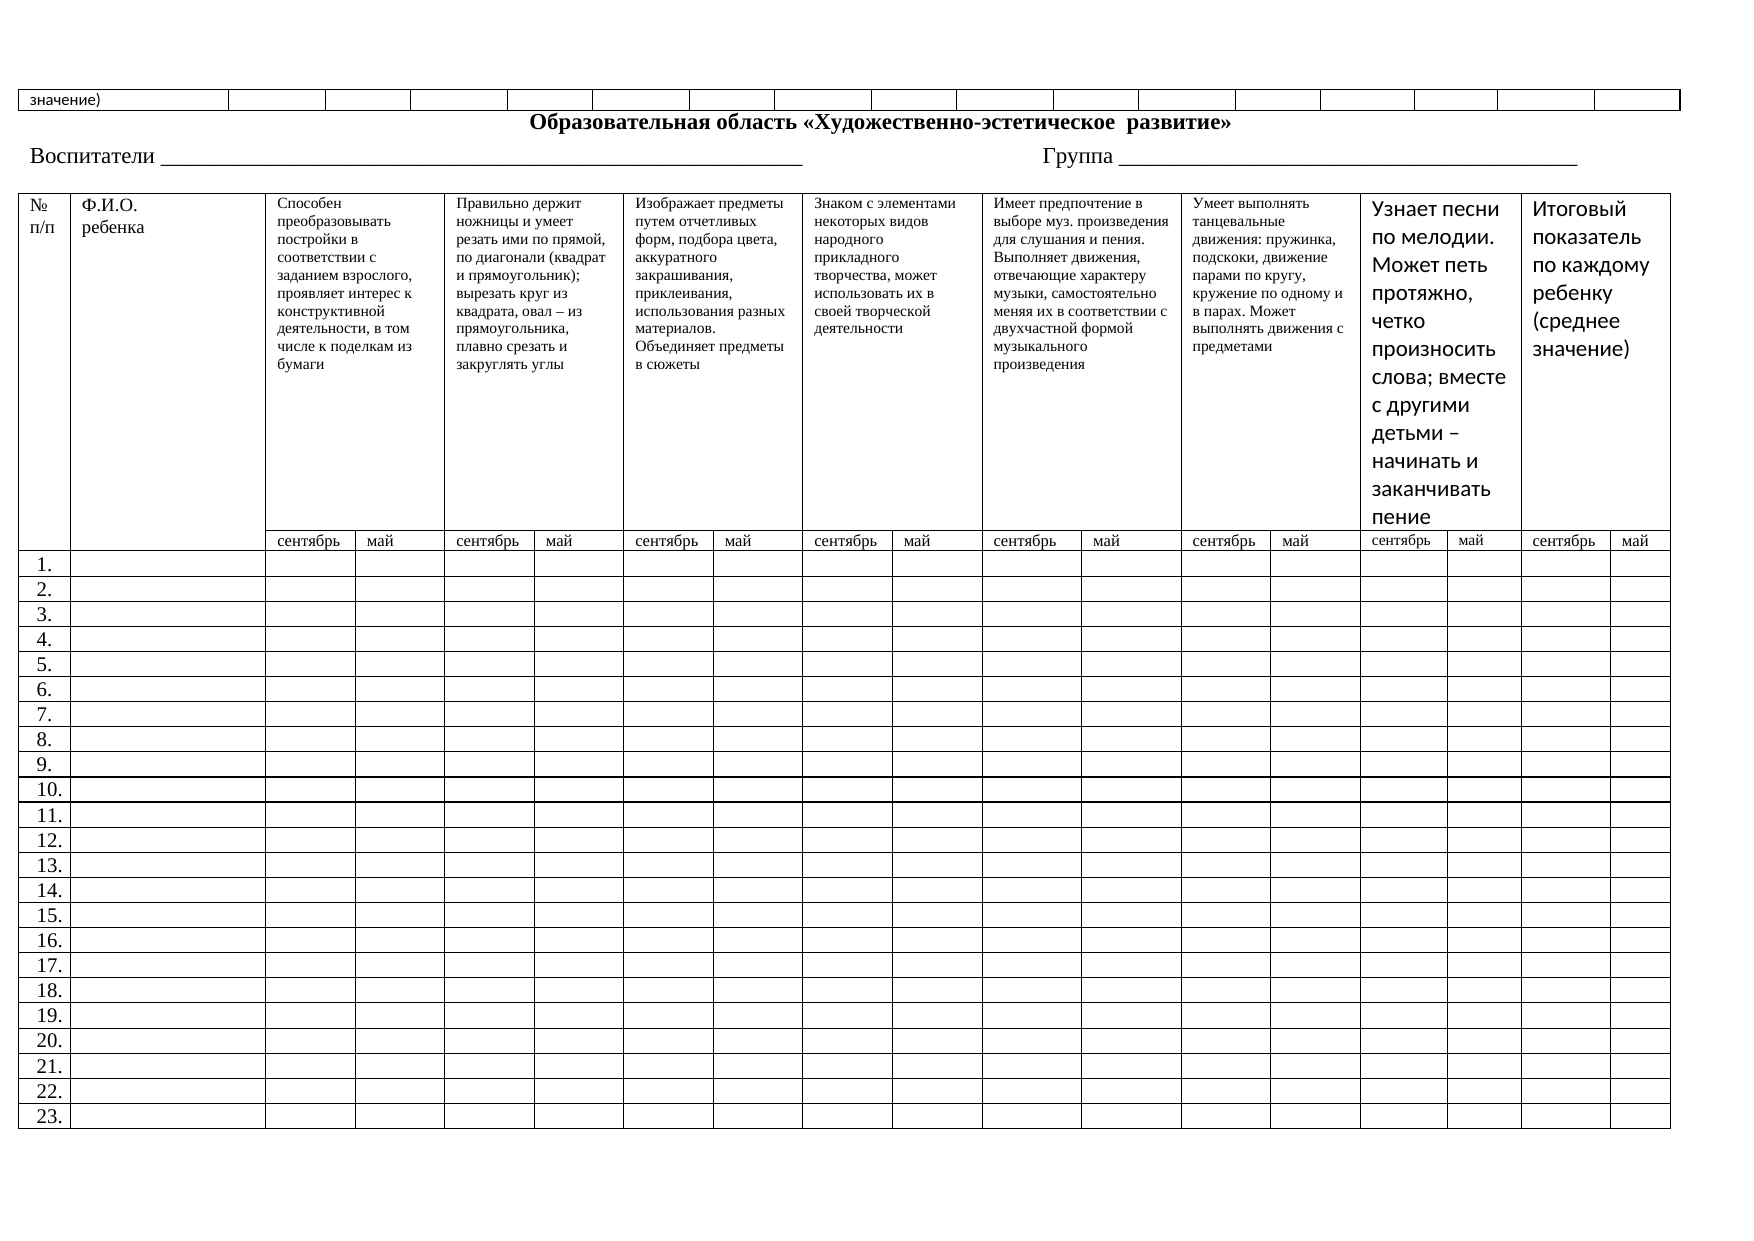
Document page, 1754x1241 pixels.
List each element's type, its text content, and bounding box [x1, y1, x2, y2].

table_cell [1182, 778, 1270, 801]
table_header Изображает предметы путем отчетливых форм, подбора цвета, аккуратного закрашивания, приклеивания, использования разных материалов. Объединяет предметы в сюжеты [624, 194, 802, 530]
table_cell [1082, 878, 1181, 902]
table_cell [1361, 551, 1447, 576]
table_cell [19, 577, 70, 601]
table_cell [19, 727, 70, 751]
table_cell [445, 752, 534, 776]
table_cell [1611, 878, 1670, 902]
table_cell [803, 602, 892, 626]
table_cell сентябрь [1361, 531, 1447, 550]
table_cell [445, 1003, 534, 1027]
table_cell [1522, 727, 1610, 751]
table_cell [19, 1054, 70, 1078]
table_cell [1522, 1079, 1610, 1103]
table_cell [803, 803, 892, 827]
table_cell [983, 803, 1081, 827]
table_cell [1415, 90, 1497, 110]
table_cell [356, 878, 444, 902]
table_cell [893, 828, 982, 852]
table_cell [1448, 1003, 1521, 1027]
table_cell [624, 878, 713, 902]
table_cell [1082, 627, 1181, 651]
table_cell [266, 752, 355, 776]
table_cell [19, 702, 70, 726]
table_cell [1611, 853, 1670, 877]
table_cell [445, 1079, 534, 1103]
table_cell [624, 752, 713, 776]
table_cell [1271, 727, 1360, 751]
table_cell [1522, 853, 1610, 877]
table_cell [356, 828, 444, 852]
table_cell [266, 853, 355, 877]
table_header Имеет предпочтение в выборе муз. произведения для слушания и пения. Выполняет движения, отвечающие характеру музыки, самостоятельно меняя их в соответствии с двухчастной формой музыкального произведения [983, 194, 1181, 530]
table_cell [803, 752, 892, 776]
table_cell [1182, 803, 1270, 827]
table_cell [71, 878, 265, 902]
table_cell [1082, 551, 1181, 576]
table_cell [690, 90, 774, 110]
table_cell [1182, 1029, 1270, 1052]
table_cell [1182, 602, 1270, 626]
table_cell [1271, 702, 1360, 726]
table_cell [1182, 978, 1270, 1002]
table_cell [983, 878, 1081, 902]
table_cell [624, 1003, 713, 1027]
table_cell сентябрь [266, 531, 355, 550]
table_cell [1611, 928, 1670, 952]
table_cell [1082, 752, 1181, 776]
table_cell [1082, 677, 1181, 701]
table_cell [624, 627, 713, 651]
table_cell [983, 677, 1081, 701]
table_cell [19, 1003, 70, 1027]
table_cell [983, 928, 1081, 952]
table_cell [445, 828, 534, 852]
table_cell [445, 803, 534, 827]
table_cell [1522, 677, 1610, 701]
table_cell [266, 577, 355, 601]
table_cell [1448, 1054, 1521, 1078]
table_cell [1611, 577, 1670, 601]
table_cell [624, 551, 713, 576]
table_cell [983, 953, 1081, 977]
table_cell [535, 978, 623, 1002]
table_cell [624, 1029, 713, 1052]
table_cell [19, 677, 70, 701]
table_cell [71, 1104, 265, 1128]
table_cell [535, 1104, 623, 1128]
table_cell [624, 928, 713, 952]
table_cell [1522, 778, 1610, 801]
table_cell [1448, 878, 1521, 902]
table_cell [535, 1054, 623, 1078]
table_cell [983, 702, 1081, 726]
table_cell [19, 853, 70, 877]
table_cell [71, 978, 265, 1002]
table_cell [356, 652, 444, 676]
table_header Ф.И.О. ребенка [71, 194, 265, 550]
table_cell сентябрь [445, 531, 534, 550]
table_cell [1139, 90, 1235, 110]
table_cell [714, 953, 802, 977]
table_cell [893, 602, 982, 626]
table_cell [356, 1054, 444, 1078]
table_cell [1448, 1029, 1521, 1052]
table_cell [1361, 652, 1447, 676]
table_cell [266, 702, 355, 726]
table_cell [983, 551, 1081, 576]
table_cell [1448, 577, 1521, 601]
table_cell [624, 727, 713, 751]
table_cell [983, 602, 1081, 626]
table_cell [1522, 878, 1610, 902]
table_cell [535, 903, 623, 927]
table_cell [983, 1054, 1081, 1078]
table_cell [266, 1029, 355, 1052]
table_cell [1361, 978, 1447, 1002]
table_cell [266, 778, 355, 801]
table_cell [803, 627, 892, 651]
table_cell [445, 727, 534, 751]
table_cell [1448, 602, 1521, 626]
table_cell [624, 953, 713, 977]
table_cell [893, 551, 982, 576]
table_cell [714, 577, 802, 601]
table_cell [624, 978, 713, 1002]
table_cell [1271, 752, 1360, 776]
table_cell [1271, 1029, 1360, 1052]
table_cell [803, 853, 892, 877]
table_cell [714, 652, 802, 676]
table_cell [71, 551, 265, 576]
table_cell [19, 803, 70, 827]
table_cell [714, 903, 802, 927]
table_cell [356, 577, 444, 601]
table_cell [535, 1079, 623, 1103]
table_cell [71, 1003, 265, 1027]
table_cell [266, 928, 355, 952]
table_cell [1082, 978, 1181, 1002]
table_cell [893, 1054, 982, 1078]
table_cell [1182, 577, 1270, 601]
table_cell [356, 803, 444, 827]
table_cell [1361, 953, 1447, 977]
table_cell [71, 602, 265, 626]
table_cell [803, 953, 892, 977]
table_cell [1271, 828, 1360, 852]
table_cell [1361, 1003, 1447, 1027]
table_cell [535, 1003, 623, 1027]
table_cell [71, 752, 265, 776]
table_cell сентябрь [1522, 531, 1610, 550]
table_cell [71, 778, 265, 801]
table_cell [1611, 551, 1670, 576]
table_cell [1082, 828, 1181, 852]
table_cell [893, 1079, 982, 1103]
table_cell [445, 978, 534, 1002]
table_cell [624, 702, 713, 726]
table_cell [266, 652, 355, 676]
table_cell [1182, 551, 1270, 576]
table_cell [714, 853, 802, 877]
table_cell [1182, 627, 1270, 651]
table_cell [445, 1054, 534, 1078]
table_cell май [356, 531, 444, 550]
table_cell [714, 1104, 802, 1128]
table_cell [893, 778, 982, 801]
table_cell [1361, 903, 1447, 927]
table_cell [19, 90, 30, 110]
table_cell [624, 652, 713, 676]
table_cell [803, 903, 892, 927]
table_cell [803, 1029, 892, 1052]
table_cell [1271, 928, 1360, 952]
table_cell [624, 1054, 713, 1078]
table_cell [714, 803, 802, 827]
table_cell [535, 702, 623, 726]
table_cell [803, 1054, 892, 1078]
table_cell [1611, 602, 1670, 626]
table_cell сентябрь [803, 531, 892, 550]
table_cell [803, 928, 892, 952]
table_cell [1448, 652, 1521, 676]
table_cell [624, 803, 713, 827]
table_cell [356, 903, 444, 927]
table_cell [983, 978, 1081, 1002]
table_cell [19, 602, 70, 626]
table_cell [1595, 90, 1679, 110]
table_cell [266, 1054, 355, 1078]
table_cell [1448, 551, 1521, 576]
table_cell [893, 577, 982, 601]
table_cell [1448, 803, 1521, 827]
table_header Правильно держит ножницы и умеет резать ими по прямой, по диагонали (квадрат и прямоугольник); вырезать круг из квадрата, овал – из прямоугольника, плавно срезать и закруглять углы [445, 194, 623, 530]
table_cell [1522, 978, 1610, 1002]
table_cell [266, 803, 355, 827]
table_cell [71, 702, 265, 726]
table_cell [535, 551, 623, 576]
table_cell [983, 727, 1081, 751]
table_cell [893, 727, 982, 751]
table_cell [535, 577, 623, 601]
table_cell [1082, 652, 1181, 676]
table_header Итоговый показатель по каждому ребенку (среднее значение) [1522, 194, 1670, 530]
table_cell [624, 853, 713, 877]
table_cell [983, 828, 1081, 852]
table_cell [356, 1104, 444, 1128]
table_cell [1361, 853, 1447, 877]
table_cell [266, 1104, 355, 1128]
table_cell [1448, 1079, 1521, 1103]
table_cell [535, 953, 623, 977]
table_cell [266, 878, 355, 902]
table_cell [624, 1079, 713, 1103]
table_cell [535, 752, 623, 776]
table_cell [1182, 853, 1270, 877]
table_cell [356, 702, 444, 726]
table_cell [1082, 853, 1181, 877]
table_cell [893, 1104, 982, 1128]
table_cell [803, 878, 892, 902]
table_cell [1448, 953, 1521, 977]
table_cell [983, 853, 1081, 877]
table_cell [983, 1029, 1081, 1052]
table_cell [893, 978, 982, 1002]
table_cell [535, 828, 623, 852]
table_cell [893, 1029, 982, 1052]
table_cell [1361, 627, 1447, 651]
table_cell [624, 602, 713, 626]
table_cell сентябрь [624, 531, 713, 550]
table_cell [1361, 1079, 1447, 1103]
table_cell [1361, 602, 1447, 626]
table_cell [624, 577, 713, 601]
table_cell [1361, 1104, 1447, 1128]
table_cell [893, 803, 982, 827]
table_cell [356, 677, 444, 701]
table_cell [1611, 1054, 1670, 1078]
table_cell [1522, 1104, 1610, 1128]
table_cell [803, 727, 892, 751]
table_cell [356, 778, 444, 801]
table_cell [1522, 652, 1610, 676]
table_cell [356, 551, 444, 576]
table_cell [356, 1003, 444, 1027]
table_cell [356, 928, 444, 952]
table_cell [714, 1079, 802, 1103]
table_cell [535, 602, 623, 626]
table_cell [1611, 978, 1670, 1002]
table_cell [326, 90, 410, 110]
table_cell [1361, 577, 1447, 601]
table_cell [1448, 727, 1521, 751]
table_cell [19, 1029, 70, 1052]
table_cell май [1448, 531, 1521, 550]
table_cell май [893, 531, 982, 550]
table_cell май [1611, 531, 1670, 550]
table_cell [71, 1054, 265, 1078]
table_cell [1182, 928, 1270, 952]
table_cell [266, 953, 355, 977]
table_cell [893, 677, 982, 701]
table_cell сентябрь [983, 531, 1081, 550]
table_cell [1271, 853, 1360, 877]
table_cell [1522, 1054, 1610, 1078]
table_cell [266, 828, 355, 852]
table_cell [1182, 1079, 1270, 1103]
table_cell [1522, 551, 1610, 576]
table_cell [624, 828, 713, 852]
table_cell [19, 778, 70, 801]
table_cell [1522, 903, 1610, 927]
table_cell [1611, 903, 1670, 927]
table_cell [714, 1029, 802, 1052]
table_cell [1448, 752, 1521, 776]
table_cell [71, 652, 265, 676]
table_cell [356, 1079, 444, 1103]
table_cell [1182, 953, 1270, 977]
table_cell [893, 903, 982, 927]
table_cell [71, 677, 265, 701]
table_cell [229, 90, 325, 110]
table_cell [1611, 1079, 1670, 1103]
table_cell [983, 627, 1081, 651]
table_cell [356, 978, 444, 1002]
table_cell [19, 828, 70, 852]
table_cell май [714, 531, 802, 550]
table_cell [535, 727, 623, 751]
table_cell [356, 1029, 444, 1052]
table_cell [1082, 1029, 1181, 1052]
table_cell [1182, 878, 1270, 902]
table_cell [1236, 90, 1320, 110]
table_cell [1271, 602, 1360, 626]
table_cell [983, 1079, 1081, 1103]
table_cell [714, 828, 802, 852]
table_cell [714, 727, 802, 751]
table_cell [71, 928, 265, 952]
table_cell [1271, 577, 1360, 601]
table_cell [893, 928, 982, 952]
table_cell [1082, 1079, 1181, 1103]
table_cell [445, 602, 534, 626]
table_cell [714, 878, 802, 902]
table_cell [1522, 752, 1610, 776]
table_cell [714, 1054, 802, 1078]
table_cell [893, 752, 982, 776]
table_cell [445, 778, 534, 801]
table_cell [508, 90, 592, 110]
table_cell [714, 702, 802, 726]
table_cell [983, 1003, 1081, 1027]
table_cell [803, 652, 892, 676]
table_header Знаком с элементами некоторых видов народного прикладного творчества, может использовать их в своей творческой деятельности [803, 194, 982, 530]
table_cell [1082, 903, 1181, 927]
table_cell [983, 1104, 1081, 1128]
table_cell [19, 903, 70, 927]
table_cell [1448, 677, 1521, 701]
table_cell [1448, 702, 1521, 726]
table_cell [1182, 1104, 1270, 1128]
table_cell [356, 602, 444, 626]
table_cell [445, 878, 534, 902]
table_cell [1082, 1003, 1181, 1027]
table_cell [775, 90, 871, 110]
subtitle Образовательная область «Художественно-эстетическое развитие» [34, 111, 1728, 134]
table_cell [445, 702, 534, 726]
table_cell [19, 652, 70, 676]
table_cell [445, 677, 534, 701]
table_cell [1271, 627, 1360, 651]
table_header № п/п [19, 194, 70, 550]
table_cell [535, 627, 623, 651]
table_cell [1182, 828, 1270, 852]
table_cell [1082, 778, 1181, 801]
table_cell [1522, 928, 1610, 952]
table_cell [266, 551, 355, 576]
table_cell [1498, 90, 1594, 110]
table_cell [1611, 627, 1670, 651]
table_cell [1082, 602, 1181, 626]
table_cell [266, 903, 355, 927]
table_cell [983, 577, 1081, 601]
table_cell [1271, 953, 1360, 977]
table_cell [1448, 778, 1521, 801]
table_cell [803, 702, 892, 726]
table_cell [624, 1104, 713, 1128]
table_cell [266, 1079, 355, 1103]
table_cell [266, 602, 355, 626]
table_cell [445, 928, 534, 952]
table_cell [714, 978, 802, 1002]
table_cell [872, 90, 956, 110]
table_cell [445, 627, 534, 651]
table_cell [1182, 677, 1270, 701]
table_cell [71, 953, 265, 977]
table_cell [803, 778, 892, 801]
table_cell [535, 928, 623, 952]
table_cell [1271, 677, 1360, 701]
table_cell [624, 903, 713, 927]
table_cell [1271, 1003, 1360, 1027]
table_header Узнает песни по мелодии. Может петь протяжно, четко произносить слова; вместе с другими детьми – начинать и заканчивать пение [1425, 194, 1521, 530]
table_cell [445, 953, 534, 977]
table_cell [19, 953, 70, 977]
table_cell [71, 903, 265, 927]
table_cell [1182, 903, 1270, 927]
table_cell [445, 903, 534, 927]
table_cell [445, 577, 534, 601]
table_cell [803, 577, 892, 601]
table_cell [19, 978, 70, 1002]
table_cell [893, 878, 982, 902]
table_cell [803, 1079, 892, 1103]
table_cell [893, 627, 982, 651]
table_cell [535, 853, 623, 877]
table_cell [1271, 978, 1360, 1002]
table_cell [1361, 803, 1447, 827]
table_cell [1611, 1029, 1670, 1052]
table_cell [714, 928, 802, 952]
table_cell [1182, 727, 1270, 751]
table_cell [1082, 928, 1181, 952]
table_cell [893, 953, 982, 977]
table_cell [803, 677, 892, 701]
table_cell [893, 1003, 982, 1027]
table_header Умеет выполнять танцевальные движения: пружинка, подскоки, движение парами по кругу, кружение по одному и в парах. Может выполнять движения с предметами [1182, 194, 1360, 530]
table_cell [71, 577, 265, 601]
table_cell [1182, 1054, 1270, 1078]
table_cell [714, 677, 802, 701]
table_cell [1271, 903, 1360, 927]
table_cell [1611, 727, 1670, 751]
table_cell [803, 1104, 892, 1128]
table_cell [71, 727, 265, 751]
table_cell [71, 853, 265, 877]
table_cell [957, 90, 1053, 110]
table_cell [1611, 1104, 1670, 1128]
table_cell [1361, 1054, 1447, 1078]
table_cell [1611, 652, 1670, 676]
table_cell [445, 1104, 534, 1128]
table_cell [714, 602, 802, 626]
table_cell [803, 828, 892, 852]
table_cell [1522, 577, 1610, 601]
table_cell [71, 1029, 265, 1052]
table_cell [1361, 702, 1447, 726]
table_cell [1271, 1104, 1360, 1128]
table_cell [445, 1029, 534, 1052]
table_cell [266, 627, 355, 651]
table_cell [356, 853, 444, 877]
table_cell [1522, 602, 1610, 626]
table_cell [1448, 627, 1521, 651]
table_cell [71, 828, 265, 852]
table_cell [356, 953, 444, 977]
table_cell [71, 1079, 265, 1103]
table_cell [1611, 702, 1670, 726]
table_cell [983, 752, 1081, 776]
table_cell [1182, 752, 1270, 776]
table_cell [1271, 803, 1360, 827]
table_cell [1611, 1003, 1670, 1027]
table_cell [19, 627, 70, 651]
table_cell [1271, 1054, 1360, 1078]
table_cell [624, 778, 713, 801]
table_cell [1522, 627, 1610, 651]
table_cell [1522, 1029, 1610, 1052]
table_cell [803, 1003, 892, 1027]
table_cell [535, 677, 623, 701]
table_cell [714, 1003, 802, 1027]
table_cell сентябрь [1182, 531, 1270, 550]
table_cell [19, 551, 70, 576]
table_cell [535, 778, 623, 801]
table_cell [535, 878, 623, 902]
table_cell [1611, 752, 1670, 776]
table_cell [445, 652, 534, 676]
table_cell [535, 803, 623, 827]
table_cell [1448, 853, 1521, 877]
table_cell [356, 752, 444, 776]
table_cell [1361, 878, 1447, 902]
table_cell [1361, 677, 1447, 701]
table_cell [1522, 803, 1610, 827]
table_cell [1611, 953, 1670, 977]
table_cell [1082, 577, 1181, 601]
table_cell [1271, 551, 1360, 576]
table_cell [71, 627, 265, 651]
table_cell [714, 551, 802, 576]
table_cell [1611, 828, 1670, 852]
table_cell май [1271, 531, 1360, 550]
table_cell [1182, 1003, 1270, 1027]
table_cell [1082, 727, 1181, 751]
table_cell [1082, 803, 1181, 827]
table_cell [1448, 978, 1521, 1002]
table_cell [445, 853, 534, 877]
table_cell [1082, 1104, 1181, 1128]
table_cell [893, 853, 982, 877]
table_cell [983, 652, 1081, 676]
table_cell [893, 702, 982, 726]
table_cell [1182, 702, 1270, 726]
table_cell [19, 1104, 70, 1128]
table_cell [1054, 90, 1138, 110]
text Воспитатели ________________________________________________________ Группа ________________________________________ [29, 142, 1728, 168]
table_cell [803, 551, 892, 576]
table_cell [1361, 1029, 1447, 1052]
table_cell [1361, 778, 1447, 801]
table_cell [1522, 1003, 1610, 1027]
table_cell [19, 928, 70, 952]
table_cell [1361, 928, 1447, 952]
table_cell [356, 627, 444, 651]
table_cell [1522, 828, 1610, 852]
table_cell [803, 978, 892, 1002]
table_cell [1448, 828, 1521, 852]
table_cell [714, 752, 802, 776]
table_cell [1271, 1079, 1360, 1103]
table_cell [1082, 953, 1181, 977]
table_cell [445, 551, 534, 576]
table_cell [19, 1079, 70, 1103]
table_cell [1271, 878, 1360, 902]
table_cell май [535, 531, 623, 550]
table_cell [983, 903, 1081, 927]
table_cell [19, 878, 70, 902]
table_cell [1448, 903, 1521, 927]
table_cell [71, 803, 265, 827]
table_cell [1611, 778, 1670, 801]
table_cell [1611, 677, 1670, 701]
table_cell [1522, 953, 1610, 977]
table_cell [1321, 90, 1414, 110]
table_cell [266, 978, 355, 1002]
table_cell [1361, 752, 1447, 776]
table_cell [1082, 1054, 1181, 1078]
table_cell [983, 778, 1081, 801]
table_cell [1271, 652, 1360, 676]
table_cell [1522, 702, 1610, 726]
table_cell [714, 778, 802, 801]
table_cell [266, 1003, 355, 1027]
table_cell [1361, 727, 1447, 751]
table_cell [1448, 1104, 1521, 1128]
table_cell [411, 90, 507, 110]
table_cell [893, 652, 982, 676]
table_cell [1182, 652, 1270, 676]
table_cell [714, 627, 802, 651]
table_cell [535, 652, 623, 676]
table_cell [593, 90, 689, 110]
table_cell [266, 677, 355, 701]
table_cell [266, 727, 355, 751]
table_header Способен преобразовывать постройки в соответствии с заданием взрослого, проявляет интерес к конструктивной деятельности, в том числе к поделкам из бумаги [266, 194, 444, 530]
table_cell май [1082, 531, 1181, 550]
table_cell [1611, 803, 1670, 827]
table_cell [356, 727, 444, 751]
table_cell [1271, 778, 1360, 801]
table_cell [1082, 702, 1181, 726]
table_cell [1361, 828, 1447, 852]
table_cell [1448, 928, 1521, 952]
table_cell [624, 677, 713, 701]
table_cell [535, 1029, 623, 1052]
table_cell [19, 752, 70, 776]
